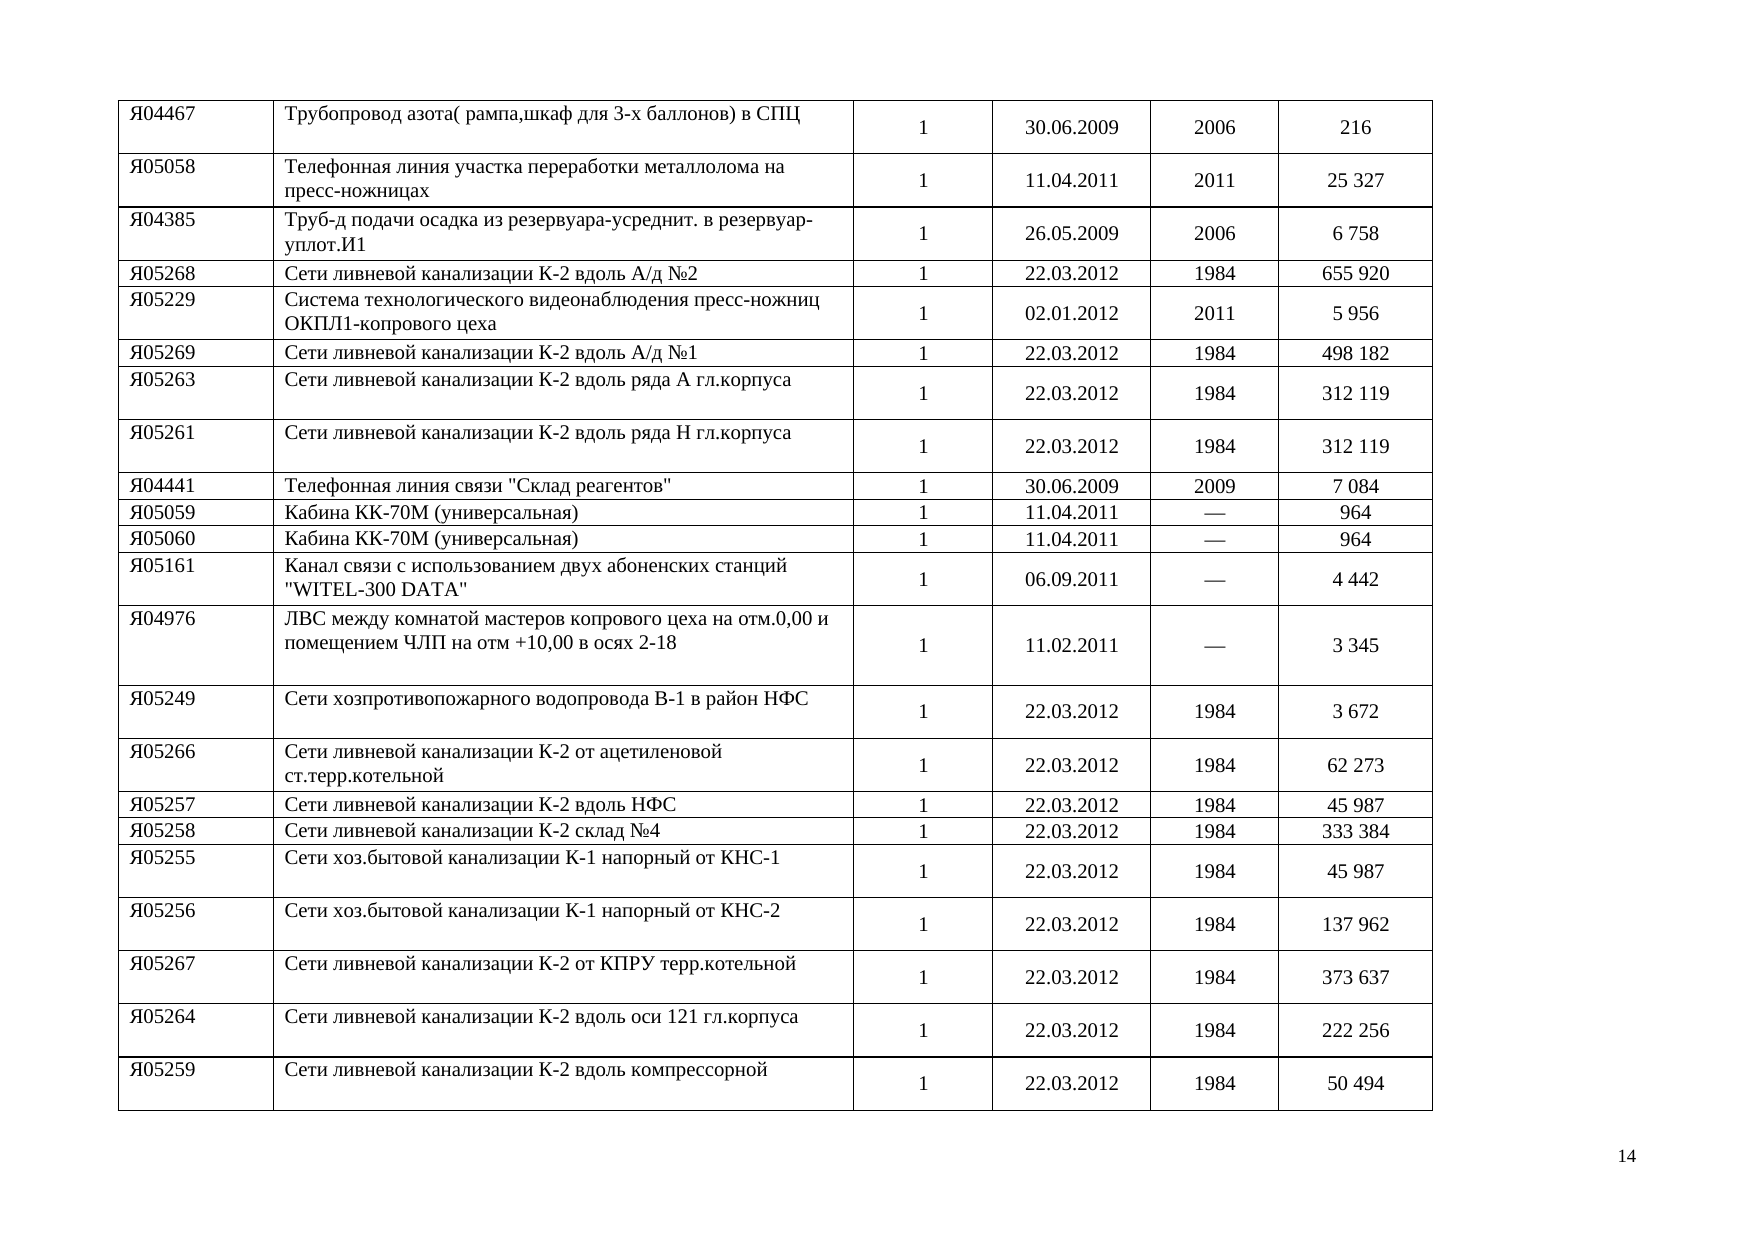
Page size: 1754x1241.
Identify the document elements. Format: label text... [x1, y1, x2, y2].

table_cell Я05060 [119, 526, 273, 552]
table_cell Я05058 [119, 154, 273, 206]
table_cell 1 [854, 473, 992, 498]
table_cell Система технологического видеонаблюдения пресс-ножниц ОКПЛ1-копрового цеха [274, 287, 853, 339]
table_cell Я05229 [119, 287, 273, 339]
table_cell 22.03.2012 [993, 818, 1150, 844]
table_cell 1984 [1151, 898, 1278, 950]
table_cell 22.03.2012 [993, 261, 1150, 286]
table_cell 333 384 [1279, 818, 1432, 844]
table_cell 1984 [1151, 845, 1278, 897]
table_cell 1 [854, 208, 992, 259]
table_cell 1984 [1151, 739, 1278, 791]
table_cell 1 [854, 154, 992, 206]
table_cell 1 [854, 101, 992, 153]
table_cell Сети ливневой канализации К-2 от КПРУ терр.котельной [274, 951, 853, 1003]
table_cell Труб-д подачи осадка из резервуара-усреднит. в резервуар-уплот.И1 [274, 208, 853, 259]
table_cell Я05059 [119, 500, 273, 525]
table_cell 373 637 [1279, 951, 1432, 1003]
table_cell 1984 [1151, 1004, 1278, 1056]
table_cell 1984 [1151, 1058, 1278, 1109]
table_cell 498 182 [1279, 340, 1432, 366]
table_cell 1 [854, 526, 992, 552]
table_cell 1984 [1151, 686, 1278, 738]
table_cell Я05264 [119, 1004, 273, 1056]
table_cell 312 119 [1279, 367, 1432, 419]
table_cell 11.04.2011 [993, 154, 1150, 206]
table_cell 2009 [1151, 473, 1278, 498]
table_cell Сети ливневой канализации К-2 склад №4 [274, 818, 853, 844]
table_cell Я04385 [119, 208, 273, 259]
table_cell 22.03.2012 [993, 951, 1150, 1003]
table_cell Сети ливневой канализации К-2 от ацетиленовой ст.терр.котельной [274, 739, 853, 791]
table_cell 22.03.2012 [993, 792, 1150, 817]
table_cell 964 [1279, 500, 1432, 525]
table_cell 137 962 [1279, 898, 1432, 950]
table_cell 2011 [1151, 154, 1278, 206]
table_cell Я05161 [119, 553, 273, 605]
table_cell 1984 [1151, 420, 1278, 472]
table_cell 22.03.2012 [993, 420, 1150, 472]
table_cell 22.03.2012 [993, 739, 1150, 791]
table_cell 1 [854, 500, 992, 525]
table_cell 2006 [1151, 208, 1278, 259]
table_cell Сети ливневой канализации К-2 вдоль ряда Н гл.корпуса [274, 420, 853, 472]
table_cell Сети хоз.бытовой канализации К-1 напорный от КНС-1 [274, 845, 853, 897]
table_cell 1984 [1151, 818, 1278, 844]
table_cell Телефонная линия участка переработки металлолома на пресс-ножницах [274, 154, 853, 206]
table_cell 62 273 [1279, 739, 1432, 791]
table_cell 11.02.2011 [993, 606, 1150, 684]
table_cell Я05268 [119, 261, 273, 286]
table_cell Я05266 [119, 739, 273, 791]
table_cell 1 [854, 686, 992, 738]
table_cell Сети ливневой канализации К-2 вдоль компрессорной [274, 1058, 853, 1109]
table_cell Сети ливневой канализации К-2 вдоль оси 121 гл.корпуса [274, 1004, 853, 1056]
table_cell 3 345 [1279, 606, 1432, 684]
table_cell Я04441 [119, 473, 273, 498]
table_cell 50 494 [1279, 1058, 1432, 1109]
table_cell 4 442 [1279, 553, 1432, 605]
table_cell 1 [854, 553, 992, 605]
table_cell — [1151, 606, 1278, 684]
table_cell 2011 [1151, 287, 1278, 339]
table_cell Кабина КК-70М (универсальная) [274, 526, 853, 552]
table_cell Сети хоз.бытовой канализации К-1 напорный от КНС-2 [274, 898, 853, 950]
table_cell 216 [1279, 101, 1432, 153]
table_cell — [1151, 500, 1278, 525]
table_cell 11.04.2011 [993, 526, 1150, 552]
table_cell Кабина КК-70М (универсальная) [274, 500, 853, 525]
table_cell 6 758 [1279, 208, 1432, 259]
table_cell Сети ливневой канализации К-2 вдоль НФС [274, 792, 853, 817]
table_cell 45 987 [1279, 845, 1432, 897]
table_cell 1 [854, 1058, 992, 1109]
table_cell 222 256 [1279, 1004, 1432, 1056]
table_cell 1984 [1151, 951, 1278, 1003]
table_cell 06.09.2011 [993, 553, 1150, 605]
table_cell 02.01.2012 [993, 287, 1150, 339]
table_cell Трубопровод азота( рампа,шкаф для 3-х баллонов) в СПЦ [274, 101, 853, 153]
table_cell Я04467 [119, 101, 273, 153]
table_cell 1 [854, 420, 992, 472]
table_cell 22.03.2012 [993, 686, 1150, 738]
table_cell 1 [854, 792, 992, 817]
table_cell 3 672 [1279, 686, 1432, 738]
table_cell 26.05.2009 [993, 208, 1150, 259]
table_cell 22.03.2012 [993, 1058, 1150, 1109]
table_cell 964 [1279, 526, 1432, 552]
table_cell Я05258 [119, 818, 273, 844]
table_cell Я04976 [119, 606, 273, 684]
table_cell — [1151, 553, 1278, 605]
table_cell 7 084 [1279, 473, 1432, 498]
table_cell 1 [854, 898, 992, 950]
table_cell 22.03.2012 [993, 898, 1150, 950]
table_cell Я05267 [119, 951, 273, 1003]
table_cell 45 987 [1279, 792, 1432, 817]
table_cell 1 [854, 340, 992, 366]
table_cell 1984 [1151, 367, 1278, 419]
table_cell — [1151, 526, 1278, 552]
table_cell ЛВС между комнатой мастеров копрового цеха на отм.0,00 и помещением ЧЛП на отм +10,00 в осях 2-18 [274, 606, 853, 684]
table_cell 1 [854, 606, 992, 684]
table_cell Я05261 [119, 420, 273, 472]
table_cell 30.06.2009 [993, 101, 1150, 153]
table_cell 1 [854, 1004, 992, 1056]
table_cell Я05259 [119, 1058, 273, 1109]
table_cell 1984 [1151, 261, 1278, 286]
table_cell 312 119 [1279, 420, 1432, 472]
table_cell 22.03.2012 [993, 367, 1150, 419]
table_cell Я05263 [119, 367, 273, 419]
table_cell 1 [854, 367, 992, 419]
table_cell 1984 [1151, 792, 1278, 817]
table_cell 25 327 [1279, 154, 1432, 206]
table_cell 1 [854, 739, 992, 791]
table_cell 1 [854, 287, 992, 339]
table_cell Канал связи с использованием двух абоненских станций "WITEL-300 DATA" [274, 553, 853, 605]
table_cell Я05255 [119, 845, 273, 897]
table_cell 5 956 [1279, 287, 1432, 339]
table_cell 1 [854, 845, 992, 897]
table_cell Телефонная линия связи "Склад реагентов" [274, 473, 853, 498]
table_cell Я05257 [119, 792, 273, 817]
table_cell Сети ливневой канализации К-2 вдоль А/д №2 [274, 261, 853, 286]
table_cell 22.03.2012 [993, 340, 1150, 366]
table_cell Сети ливневой канализации К-2 вдоль А/д №1 [274, 340, 853, 366]
table_cell 1 [854, 818, 992, 844]
table_cell Сети хозпротивопожарного водопровода В-1 в район НФС [274, 686, 853, 738]
table_cell 2006 [1151, 101, 1278, 153]
table_cell Я05249 [119, 686, 273, 738]
table_cell Я05256 [119, 898, 273, 950]
table_cell 22.03.2012 [993, 845, 1150, 897]
table_cell 22.03.2012 [993, 1004, 1150, 1056]
table_cell 655 920 [1279, 261, 1432, 286]
table_cell 11.04.2011 [993, 500, 1150, 525]
table_cell 1984 [1151, 340, 1278, 366]
table_cell 1 [854, 261, 992, 286]
table_cell 1 [854, 951, 992, 1003]
table_cell Я05269 [119, 340, 273, 366]
table_cell 30.06.2009 [993, 473, 1150, 498]
table_cell Сети ливневой канализации К-2 вдоль ряда А гл.корпуса [274, 367, 853, 419]
